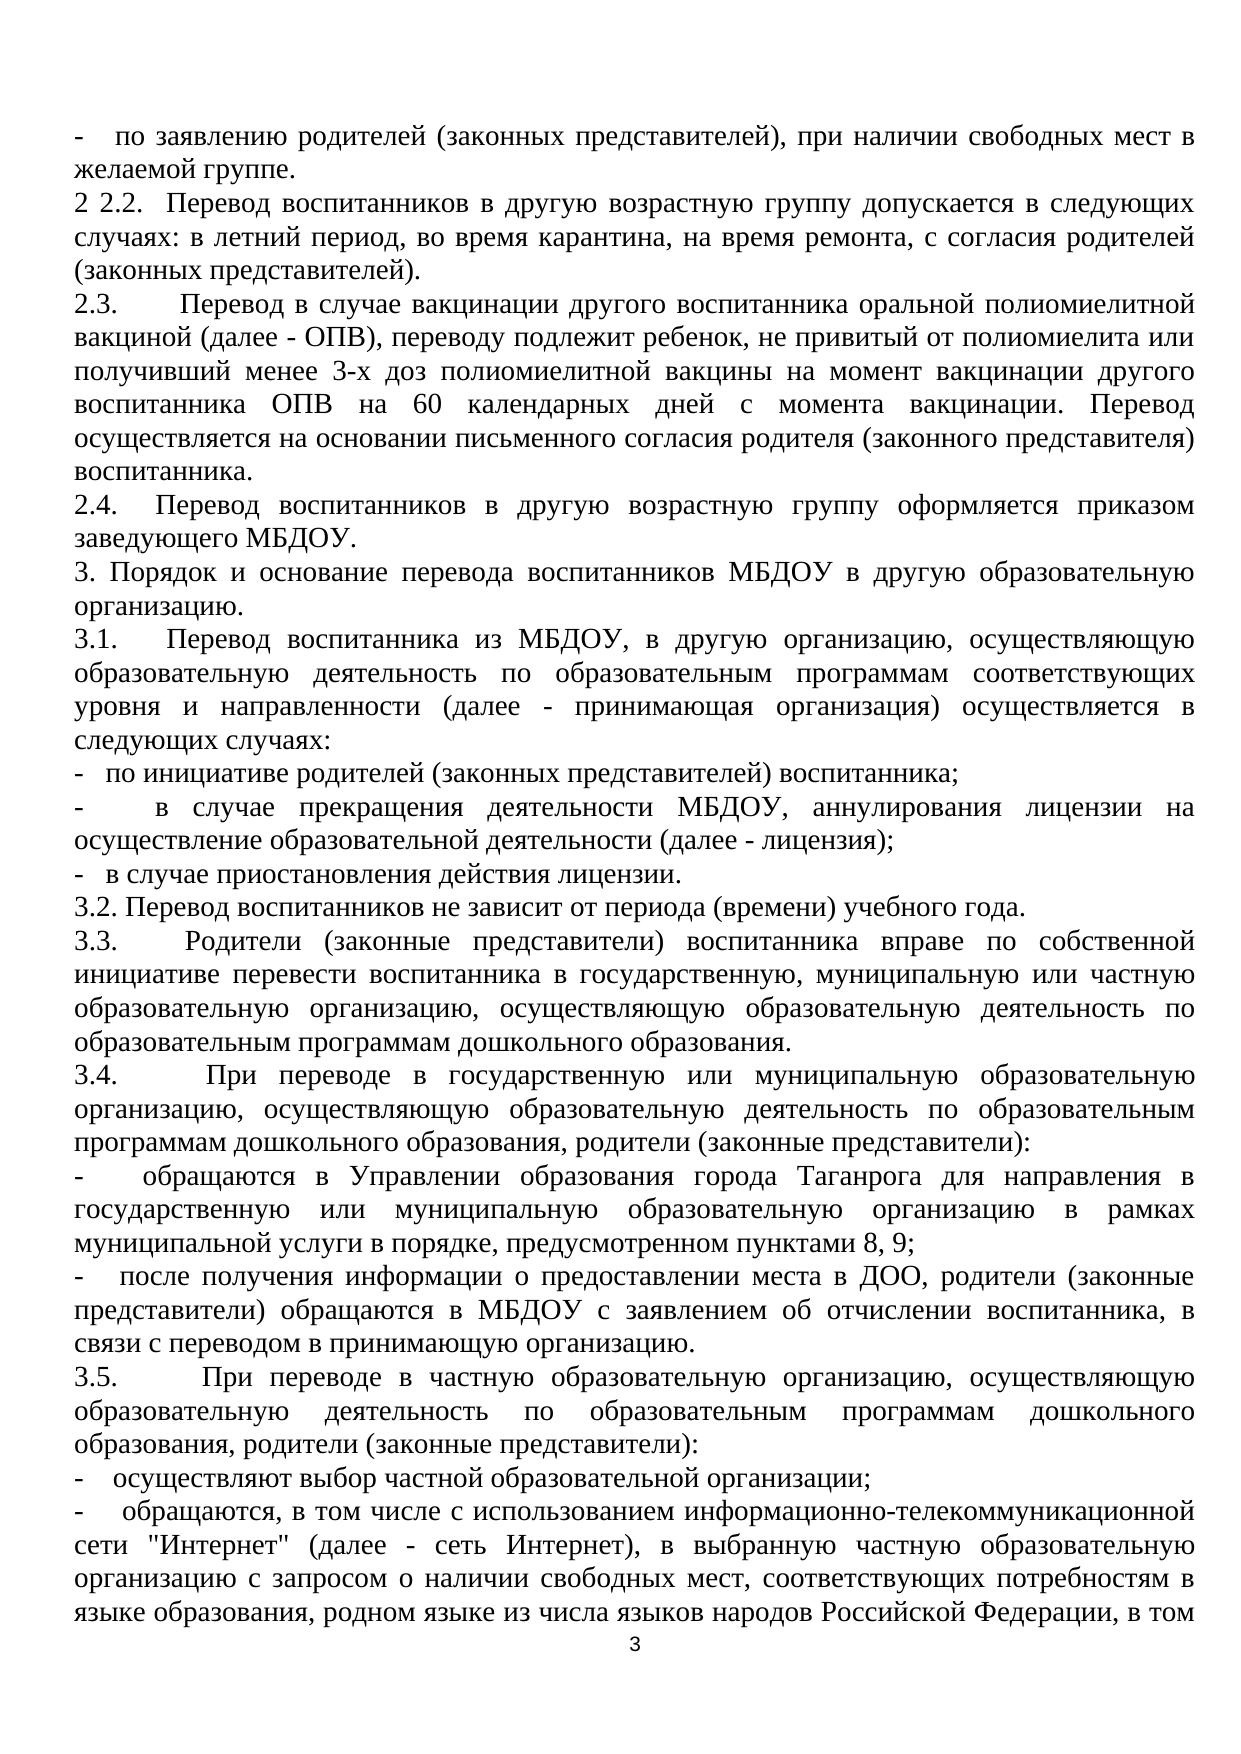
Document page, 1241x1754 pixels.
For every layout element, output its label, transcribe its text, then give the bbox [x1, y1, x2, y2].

text - по инициативе родителей (законных представителей) воспитанника; [74, 755, 1196, 789]
text 2 2.2. Перевод воспитанников в другую возрастную группу допускается в следующих случаях: в летний период, во время карантина, на время ремонта, с согласия родителей (законных представителей). [74, 185, 1196, 286]
text 3.4. При переводе в государственную или муниципальную образовательную организацию, осуществляющую образовательную деятельность по образовательным программам дошкольного образования, родители (законные представители): [74, 1057, 1196, 1158]
text - после получения информации о предоставлении места в ДОО, родители (законные представители) обращаются в МБДОУ с заявлением об отчислении воспитанника, в связи с переводом в принимающую организацию. [74, 1258, 1196, 1359]
text - в случае прекращения деятельности МБДОУ, аннулирования лицензии на осуществление образовательной деятельности (далее - лицензия); [74, 789, 1196, 856]
text - обращаются в Управлении образования города Таганрога для направления в государственную или муниципальную образовательную организацию в рамках муниципальной услуги в порядке, предусмотренном пунктами 8, 9; [74, 1158, 1196, 1258]
text 2.4. Перевод воспитанников в другую возрастную группу оформляется приказом заведующего МБДОУ. [74, 487, 1196, 554]
text 2.3. Перевод в случае вакцинации другого воспитанника оральной полиомиелитной вакциной (далее - ОПВ), переводу подлежит ребенок, не привитый от полиомиелита или получивший менее 3-х доз полиомиелитной вакцины на момент вакцинации другого воспитанника ОПВ на 60 календарных дней с момента вакцинации. Перевод осуществляется на основании письменного согласия родителя (законного представителя) воспитанника. [74, 286, 1196, 487]
text - в случае приостановления действия лицензии. [74, 856, 1196, 889]
text 3.1. Перевод воспитанника из МБДОУ, в другую организацию, осуществляющую образовательную деятельность по образовательным программам соответствующих уровня и направленности (далее - принимающая организация) осуществляется в следующих случаях: [74, 621, 1196, 755]
text - по заявлению родителей (законных представителей), при наличии свободных мест в желаемой группе. [74, 118, 1196, 185]
text 3.3. Родители (законные представители) воспитанника вправе по собственной инициативе перевести воспитанника в государственную, муниципальную или частную образовательную организацию, осуществляющую образовательную деятельность по образовательным программам дошкольного образования. [74, 923, 1196, 1057]
text 3.5. При переводе в частную образовательную организацию, осуществляющую образовательную деятельность по образовательным программам дошкольного образования, родители (законные представители): [74, 1359, 1196, 1460]
text - осуществляют выбор частной образовательной организации; [74, 1460, 1196, 1493]
text 3. Порядок и основание перевода воспитанников МБДОУ в другую образовательную организацию. [74, 554, 1196, 621]
text 3.2. Перевод воспитанников не зависит от периода (времени) учебного года. [74, 889, 1196, 923]
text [74, 1493, 1196, 1627]
